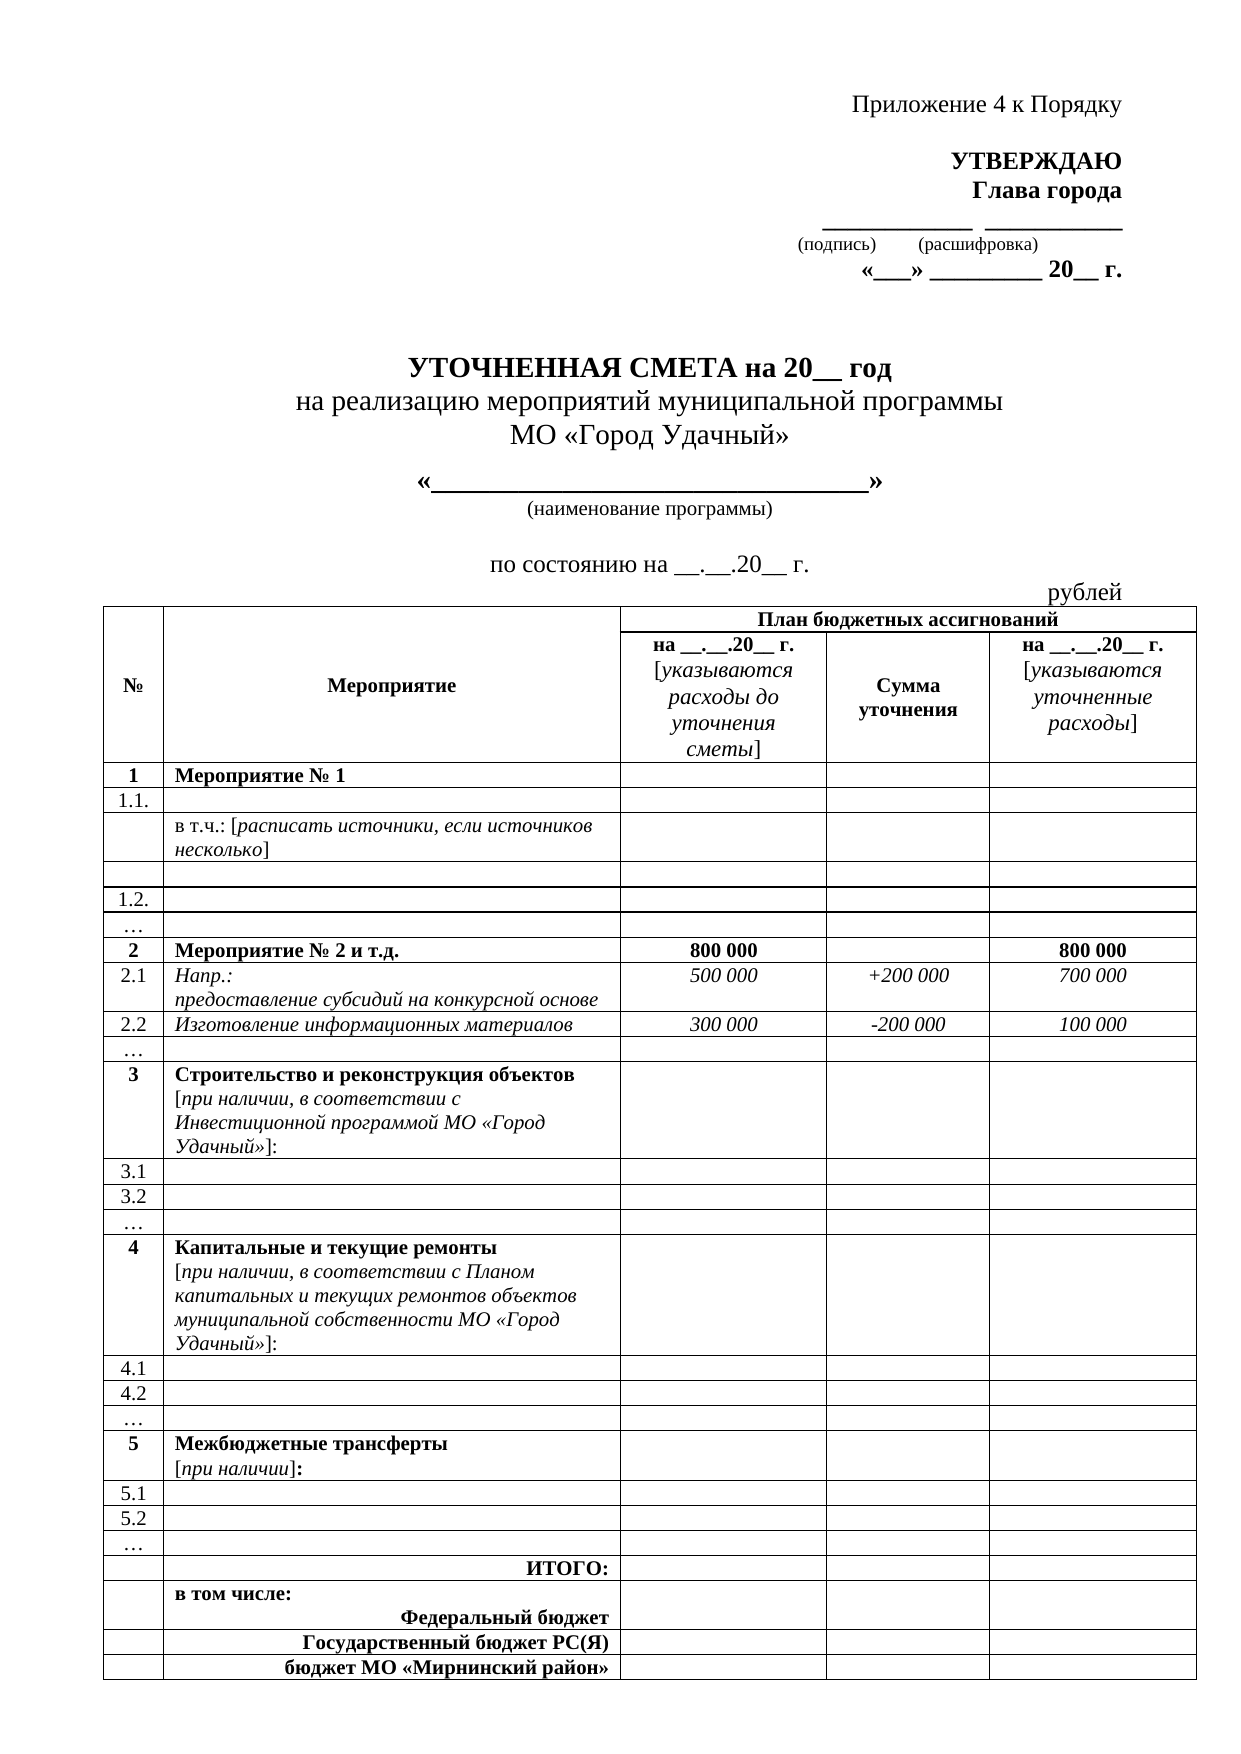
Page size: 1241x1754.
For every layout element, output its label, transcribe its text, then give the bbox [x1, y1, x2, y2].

table_cell [827, 1235, 989, 1355]
table_cell 300 000 [621, 1012, 826, 1036]
table_cell бюджет МО «Мирнинский район» [164, 1655, 620, 1679]
table_cell -200 000 [827, 1012, 989, 1036]
table_cell [827, 938, 989, 962]
table_header Мероприятие [164, 607, 620, 762]
table_cell [164, 1210, 620, 1234]
table_cell [164, 1185, 620, 1208]
table_cell [164, 1159, 620, 1183]
table_cell [827, 1406, 989, 1430]
table_cell [990, 813, 1196, 861]
table_cell [827, 1210, 989, 1234]
table_cell [990, 1356, 1196, 1380]
table_cell [164, 1406, 620, 1430]
table_cell [990, 1159, 1196, 1183]
table_cell 800 000 [990, 938, 1196, 962]
table_cell +200 000 [827, 963, 989, 1011]
text (наименование программы) [177, 496, 1122, 520]
table_cell Межбюджетные трансферты [при наличии]: [164, 1431, 620, 1479]
table_cell 3.1 [104, 1159, 163, 1183]
table_cell [621, 788, 826, 812]
table_cell [104, 813, 163, 861]
table_cell в т.ч.: [расписать источники, если источников несколько] [164, 813, 620, 861]
table_cell [827, 813, 989, 861]
text «______________________________» [177, 462, 1122, 496]
table_cell [990, 1581, 1196, 1629]
table_cell [827, 1356, 989, 1380]
table_cell Изготовление информационных материалов [164, 1012, 620, 1036]
table_cell [164, 862, 620, 886]
table_cell [827, 1381, 989, 1405]
table_cell [990, 763, 1196, 787]
text Глава города [177, 175, 1122, 204]
text УТОЧНЕННАЯ СМЕТА на 20__ год [177, 350, 1122, 383]
table_cell [990, 913, 1196, 937]
table_cell [990, 1630, 1196, 1654]
table_cell 2.2 [104, 1012, 163, 1036]
table_cell 3.2 [104, 1185, 163, 1208]
table_cell 1.1. [104, 788, 163, 812]
text (подпись) (расшифровка) [177, 232, 1122, 254]
table_cell на __.__.20__ г. [указываются расходы до уточнения сметы] [621, 633, 826, 762]
table_cell в том числе: Федеральный бюджет [164, 1581, 620, 1629]
table_cell [990, 862, 1196, 886]
table_header План бюджетных ассигнований [621, 607, 1196, 631]
table_cell [621, 1185, 826, 1208]
table_cell [827, 1581, 989, 1629]
table_cell … [104, 1210, 163, 1234]
table_cell [827, 1556, 989, 1580]
table_cell 4.2 [104, 1381, 163, 1405]
table_cell [621, 1655, 826, 1679]
table_cell [827, 1630, 989, 1654]
table_cell [164, 1506, 620, 1530]
table_cell [621, 1037, 826, 1061]
table_cell [164, 888, 620, 911]
table_cell [164, 1481, 620, 1504]
table_cell 1 [104, 763, 163, 787]
text на реализацию мероприятий муниципальной программы [177, 383, 1122, 417]
table_cell [164, 1037, 620, 1061]
table_cell [827, 763, 989, 787]
table_cell [827, 1431, 989, 1479]
table_cell [990, 1037, 1196, 1061]
table_cell на __.__.20__ г. [указываются уточненные расходы] [990, 633, 1196, 762]
table_cell [990, 1531, 1196, 1555]
table_cell [827, 1037, 989, 1061]
table_cell [621, 913, 826, 937]
table_cell 4.1 [104, 1356, 163, 1380]
table_cell [621, 1630, 826, 1654]
text рублей [177, 577, 1122, 606]
table_cell [621, 862, 826, 886]
table_cell [827, 1062, 989, 1158]
table_cell 5.2 [104, 1506, 163, 1530]
text по состоянию на __.__.20__ г. [177, 549, 1122, 577]
table_cell [827, 913, 989, 937]
text МО «Город Удачный» [177, 417, 1122, 450]
table_cell [990, 1556, 1196, 1580]
table_cell … [104, 1406, 163, 1430]
table_cell 2.1 [104, 963, 163, 1011]
table_cell 5.1 [104, 1481, 163, 1504]
table_cell [164, 913, 620, 937]
table_cell [621, 1556, 826, 1580]
table_cell 700 000 [990, 963, 1196, 1011]
table_cell [621, 1531, 826, 1555]
table_cell 5 [104, 1431, 163, 1479]
table_cell [990, 1235, 1196, 1355]
table_cell [827, 888, 989, 911]
table_cell [827, 1531, 989, 1555]
table_cell [164, 1381, 620, 1405]
table_cell [827, 1655, 989, 1679]
table_cell [164, 1356, 620, 1380]
table_cell [621, 1356, 826, 1380]
table_cell [990, 888, 1196, 911]
table_cell … [104, 913, 163, 937]
table_cell [990, 1381, 1196, 1405]
table_cell Сумма уточнения [827, 633, 989, 762]
table_cell Государственный бюджет РС(Я) [164, 1630, 620, 1654]
table_cell 4 [104, 1235, 163, 1355]
text «___» _________ 20__ г. [177, 254, 1122, 283]
table_cell [827, 1481, 989, 1504]
table_cell Напр.: предоставление субсидий на конкурсной основе [164, 963, 620, 1011]
table_cell [827, 788, 989, 812]
table_cell [621, 888, 826, 911]
table_cell [164, 788, 620, 812]
table_cell 3 [104, 1062, 163, 1158]
table_cell [990, 1431, 1196, 1479]
table_cell [621, 1210, 826, 1234]
table_cell 800 000 [621, 938, 826, 962]
table_cell [621, 1581, 826, 1629]
table_cell Строительство и реконструкция объектов [при наличии, в соответствии с Инвестиционной программой МО «Город Удачный»]: [164, 1062, 620, 1158]
table_cell [621, 763, 826, 787]
table_cell 100 000 [990, 1012, 1196, 1036]
table_cell [104, 862, 163, 886]
table_cell [827, 1506, 989, 1530]
table_cell [621, 1481, 826, 1504]
text Приложение 4 к Порядку [177, 89, 1122, 117]
table_cell [104, 1556, 163, 1580]
table_header № [104, 607, 163, 762]
table_cell [990, 1185, 1196, 1208]
table_cell [621, 1506, 826, 1530]
table_cell Капитальные и текущие ремонты [при наличии, в соответствии с Планом капитальных и текущих ремонтов объектов муниципальной собственности МО «Город Удачный»]: [164, 1235, 620, 1355]
table_cell Мероприятие № 1 [164, 763, 620, 787]
table_cell [990, 1481, 1196, 1504]
table_cell [104, 1630, 163, 1654]
table_cell [827, 1185, 989, 1208]
table_cell 1.2. [104, 888, 163, 911]
table_cell [621, 1159, 826, 1183]
table_cell … [104, 1037, 163, 1061]
table_cell [621, 1381, 826, 1405]
table_cell [621, 1406, 826, 1430]
table_cell Мероприятие № 2 и т.д. [164, 938, 620, 962]
table_cell [990, 1062, 1196, 1158]
table_cell [621, 1062, 826, 1158]
table_cell [104, 1581, 163, 1629]
table_cell [621, 1235, 826, 1355]
table_cell [990, 1655, 1196, 1679]
table_cell [990, 1406, 1196, 1430]
table_cell [990, 1506, 1196, 1530]
text ____________ ___________ [177, 204, 1122, 232]
table_cell [621, 813, 826, 861]
table_cell ИТОГО: [164, 1556, 620, 1580]
table_cell [827, 1159, 989, 1183]
table_cell 500 000 [621, 963, 826, 1011]
table_cell … [104, 1531, 163, 1555]
text УТВЕРЖДАЮ [177, 146, 1122, 175]
table_cell [164, 1531, 620, 1555]
table_cell [990, 1210, 1196, 1234]
table_cell [104, 1655, 163, 1679]
table_cell [827, 862, 989, 886]
table_cell [621, 1431, 826, 1479]
table_cell 2 [104, 938, 163, 962]
table_cell [990, 788, 1196, 812]
